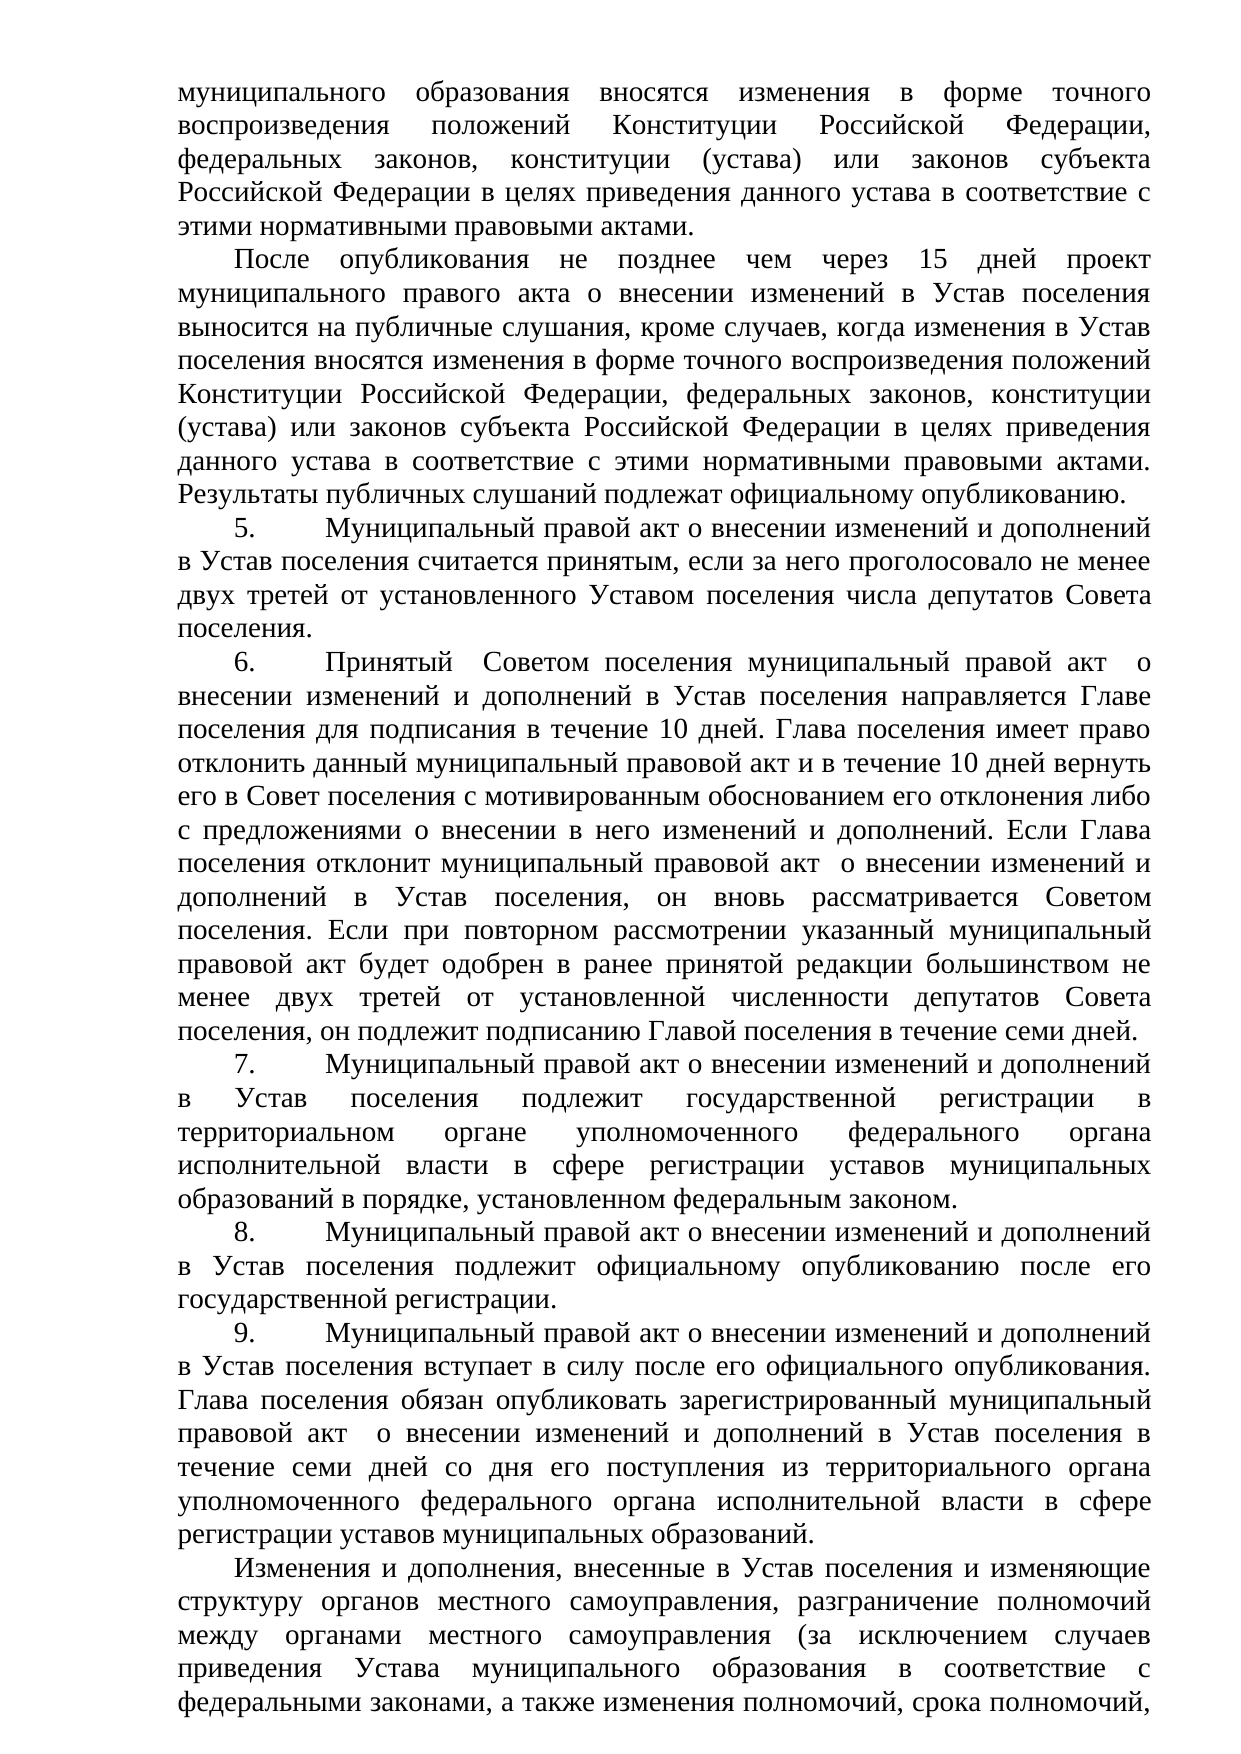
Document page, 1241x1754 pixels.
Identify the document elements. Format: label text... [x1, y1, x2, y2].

text 8. Муниципальный правой акт о внесении изменений и дополнений в Устав поселения подлежит официальному опубликованию после его государственной регистрации. [177, 1214, 1152, 1315]
text 6. Принятый Советом поселения муниципальный правой акт о внесении изменений и дополнений в Устав поселения направляется Главе поселения для подписания в течение 10 дней. Глава поселения имеет право отклонить данный муниципальный правовой акт и в течение 10 дней вернуть его в Совет поселения с мотивированным обоснованием его отклонения либо с предложениями о внесении в него изменений и дополнений. Если Глава поселения отклонит муниципальный правовой акт о внесении изменений и дополнений в Устав поселения, он вновь рассматривается Советом поселения. Если при повторном рассмотрении указанный муниципальный правовой акт будет одобрен в ранее принятой редакции большинством не менее двух третей от установленной численности депутатов Совета поселения, он подлежит подписанию Главой поселения в течение семи дней. [177, 644, 1152, 1047]
text После опубликования не позднее чем через 15 дней проект муниципального правого акта о внесении изменений в Устав поселения выносится на публичные слушания, кроме случаев, когда изменения в Устав поселения вносятся изменения в форме точного воспроизведения положений Конституции Российской Федерации, федеральных законов, конституции (устава) или законов субъекта Российской Федерации в целях приведения данного устава в соответствие с этими нормативными правовыми актами. Результаты публичных слушаний подлежат официальному опубликованию. [177, 242, 1152, 510]
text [177, 1550, 1152, 1717]
text 5. Муниципальный правой акт о внесении изменений и дополнений в Устав поселения считается принятым, если за него проголосовало не менее двух третей от установленного Уставом поселения числа депутатов Совета поселения. [177, 510, 1152, 644]
text 9. Муниципальный правой акт о внесении изменений и дополнений в Устав поселения вступает в силу после его официального опубликования. Глава поселения обязан опубликовать зарегистрированный муниципальный правовой акт о внесении изменений и дополнений в Устав поселения в течение семи дней со дня его поступления из территориального органа уполномоченного федерального органа исполнительной власти в сфере регистрации уставов муниципальных образований. [177, 1315, 1152, 1550]
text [177, 74, 1152, 242]
text 7. Муниципальный правой акт о внесении изменений и дополнений в Устав поселения подлежит государственной регистрации в территориальном органе уполномоченного федерального органа исполнительной власти в сфере регистрации уставов муниципальных образований в порядке, установленном федеральным законом. [177, 1047, 1152, 1214]
